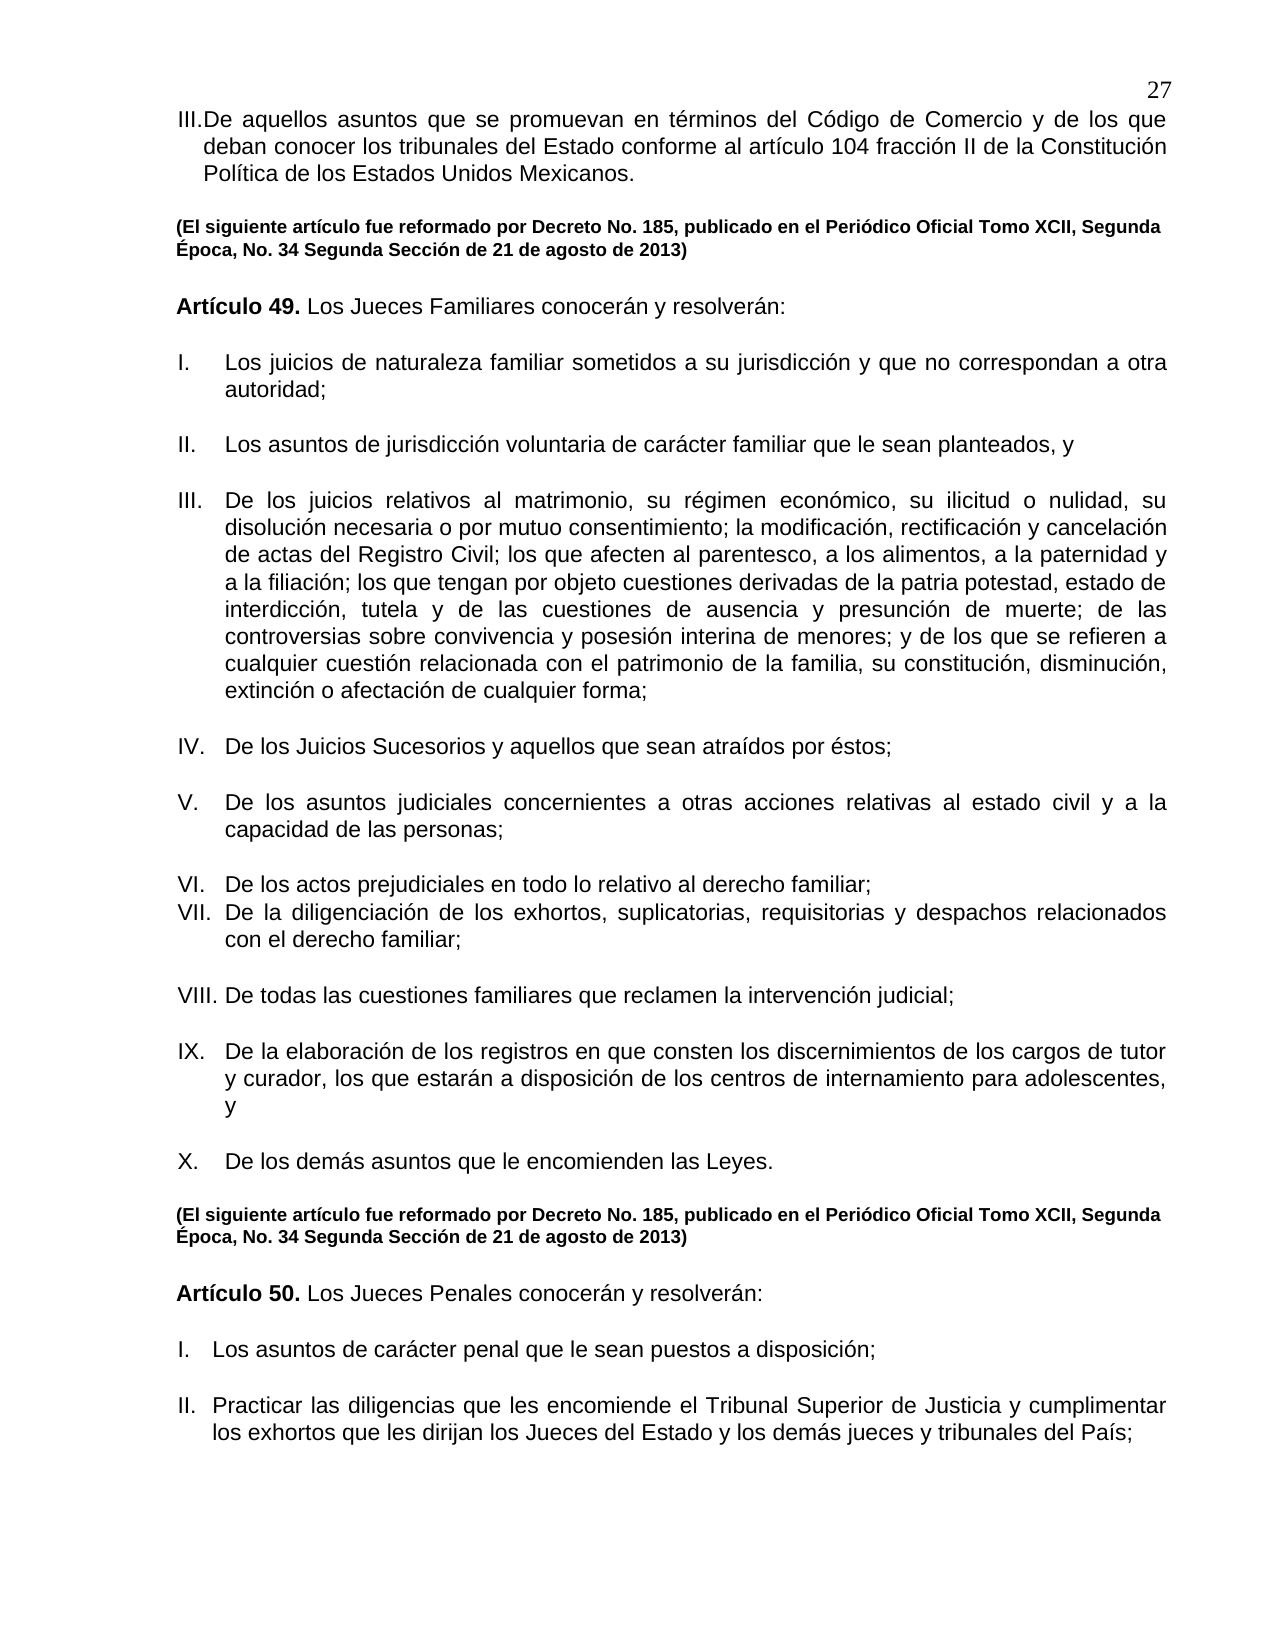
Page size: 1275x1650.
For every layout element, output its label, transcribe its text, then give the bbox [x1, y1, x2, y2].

list De la elaboración de los registros en que consten los discernimientos de los cargos de tutor y curador, los que estarán a disposición de los centros de internamiento para adolescentes, y [177, 1038, 1168, 1118]
text Artículo 49. Los Jueces Familiares conocerán y resolverán: [176, 293, 1168, 319]
list De los asuntos judiciales concernientes a otras acciones relativas al estado civil y a la capacidad de las personas; [177, 788, 1168, 842]
text (El siguiente artículo fue reformado por Decreto No. 185, publicado en el Periódico Oficial Tomo XCII, Segunda [176, 216, 1168, 237]
text (El siguiente artículo fue reformado por Decreto No. 185, publicado en el Periódico Oficial Tomo XCII, Segunda [176, 1203, 1168, 1225]
text Época, No. 34 Segunda Sección de 21 de agosto de 2013) [176, 1226, 1168, 1248]
list De aquellos asuntos que se promuevan en términos del Código de Comercio y de los que deban conocer los tribunales del Estado conforme al artículo 104 fracción II de la Constitución Política de los Estados Unidos Mexicanos. [177, 106, 1168, 186]
list Los asuntos de jurisdicción voluntaria de carácter familiar que le sean planteados, y [177, 431, 1168, 458]
list De los demás asuntos que le encomienden las Leyes. [177, 1148, 1168, 1174]
list Los asuntos de carácter penal que le sean puestos a disposición; [177, 1336, 1168, 1362]
list Los juicios de naturaleza familiar sometidos a su jurisdicción y que no correspondan a otra autoridad; [177, 348, 1168, 402]
list De la diligenciación de los exhortos, suplicatorias, requisitorias y despachos relacionados con el derecho familiar; [177, 899, 1168, 952]
text Época, No. 34 Segunda Sección de 21 de agosto de 2013) [176, 239, 1168, 260]
list De los juicios relativos al matrimonio, su régimen económico, su ilicitud o nulidad, su disolución necesaria o por mutuo consentimiento; la modificación, rectificación y cancelación de actas del Registro Civil; los que afecten al parentesco, a los alimentos, a la paternidad y a la filiación; los que tengan por objeto cuestiones derivadas de la patria potestad, estado de interdicción, tutela y de las cuestiones de ausencia y presunción de muerte; de las controversias sobre convivencia y posesión interina de menores; y de los que se refieren a cualquier cuestión relacionada con el patrimonio de la familia, su constitución, disminución, extinción o afectación de cualquier forma; [177, 487, 1168, 703]
list De los actos prejudiciales en todo lo relativo al derecho familiar; [177, 871, 1168, 898]
list De los Juicios Sucesorios y aquellos que sean atraídos por éstos; [177, 733, 1168, 759]
list Practicar las diligencias que les encomiende el Tribunal Superior de Justicia y cumplimentar los exhortos que les dirijan los Jueces del Estado y los demás jueces y tribunales del País; [177, 1392, 1168, 1445]
text Artículo 50. Los Jueces Penales conocerán y resolverán: [176, 1280, 1168, 1307]
list De todas las cuestiones familiares que reclamen la intervención judicial; [177, 982, 1168, 1008]
